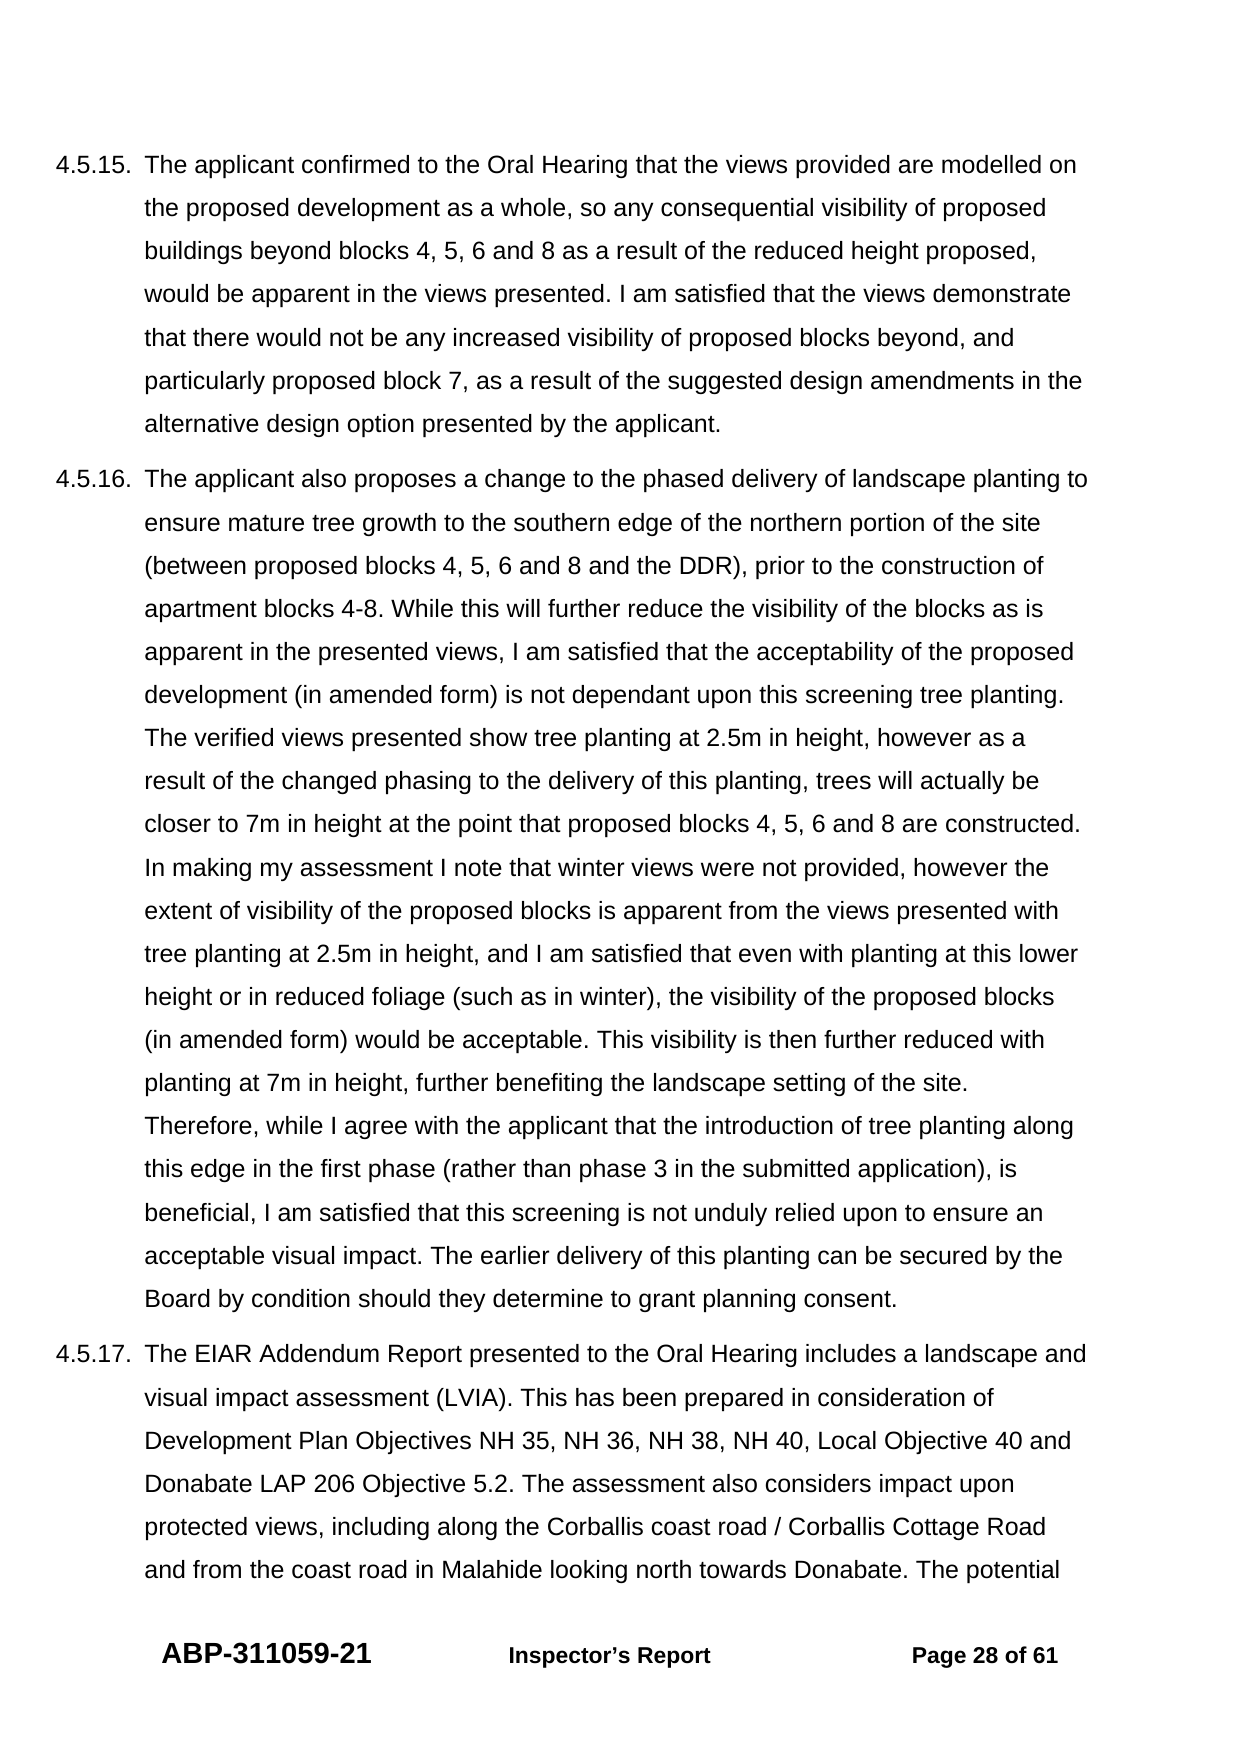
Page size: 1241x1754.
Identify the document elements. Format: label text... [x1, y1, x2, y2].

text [56, 1339, 1090, 1584]
text The applicant confirmed to the Oral Hearing that the views provided are modelled on the proposed development as a whole, so any consequential visibility of proposed buildings beyond blocks 4, 5, 6 and 8 as a result of the reduced height proposed, would be apparent in the views presented. I am satisfied that the views demonstrate that there would not be any increased visibility of proposed blocks beyond, and particularly proposed block 7, as a result of the suggested design amendments in the alternative design option presented by the applicant. [56, 150, 1090, 437]
text The applicant also proposes a change to the phased delivery of landscape planting to ensure mature tree growth to the southern edge of the northern portion of the site (between proposed blocks 4, 5, 6 and 8 and the DDR), prior to the construction of apartment blocks 4-8. While this will further reduce the visibility of the blocks as is apparent in the presented views, I am satisfied that the acceptability of the proposed development (in amended form) is not dependant upon this screening tree planting. The verified views presented show tree planting at 2.5m in height, however as a result of the changed phasing to the delivery of this planting, trees will actually be closer to 7m in height at the point that proposed blocks 4, 5, 6 and 8 are constructed. In making my assessment I note that winter views were not provided, however the extent of visibility of the proposed blocks is apparent from the views presented with tree planting at 2.5m in height, and I am satisfied that even with planting at this lower height or in reduced foliage (such as in winter), the visibility of the proposed blocks (in amended form) would be acceptable. This visibility is then further reduced with planting at 7m in height, further benefiting the landscape setting of the site. Therefore, while I agree with the applicant that the introduction of tree planting along this edge in the first phase (rather than phase 3 in the submitted application), is beneficial, I am satisfied that this screening is not unduly relied upon to ensure an acceptable visual impact. The earlier delivery of this planting can be secured by the Board by condition should they determine to grant planning consent. [56, 464, 1090, 1312]
